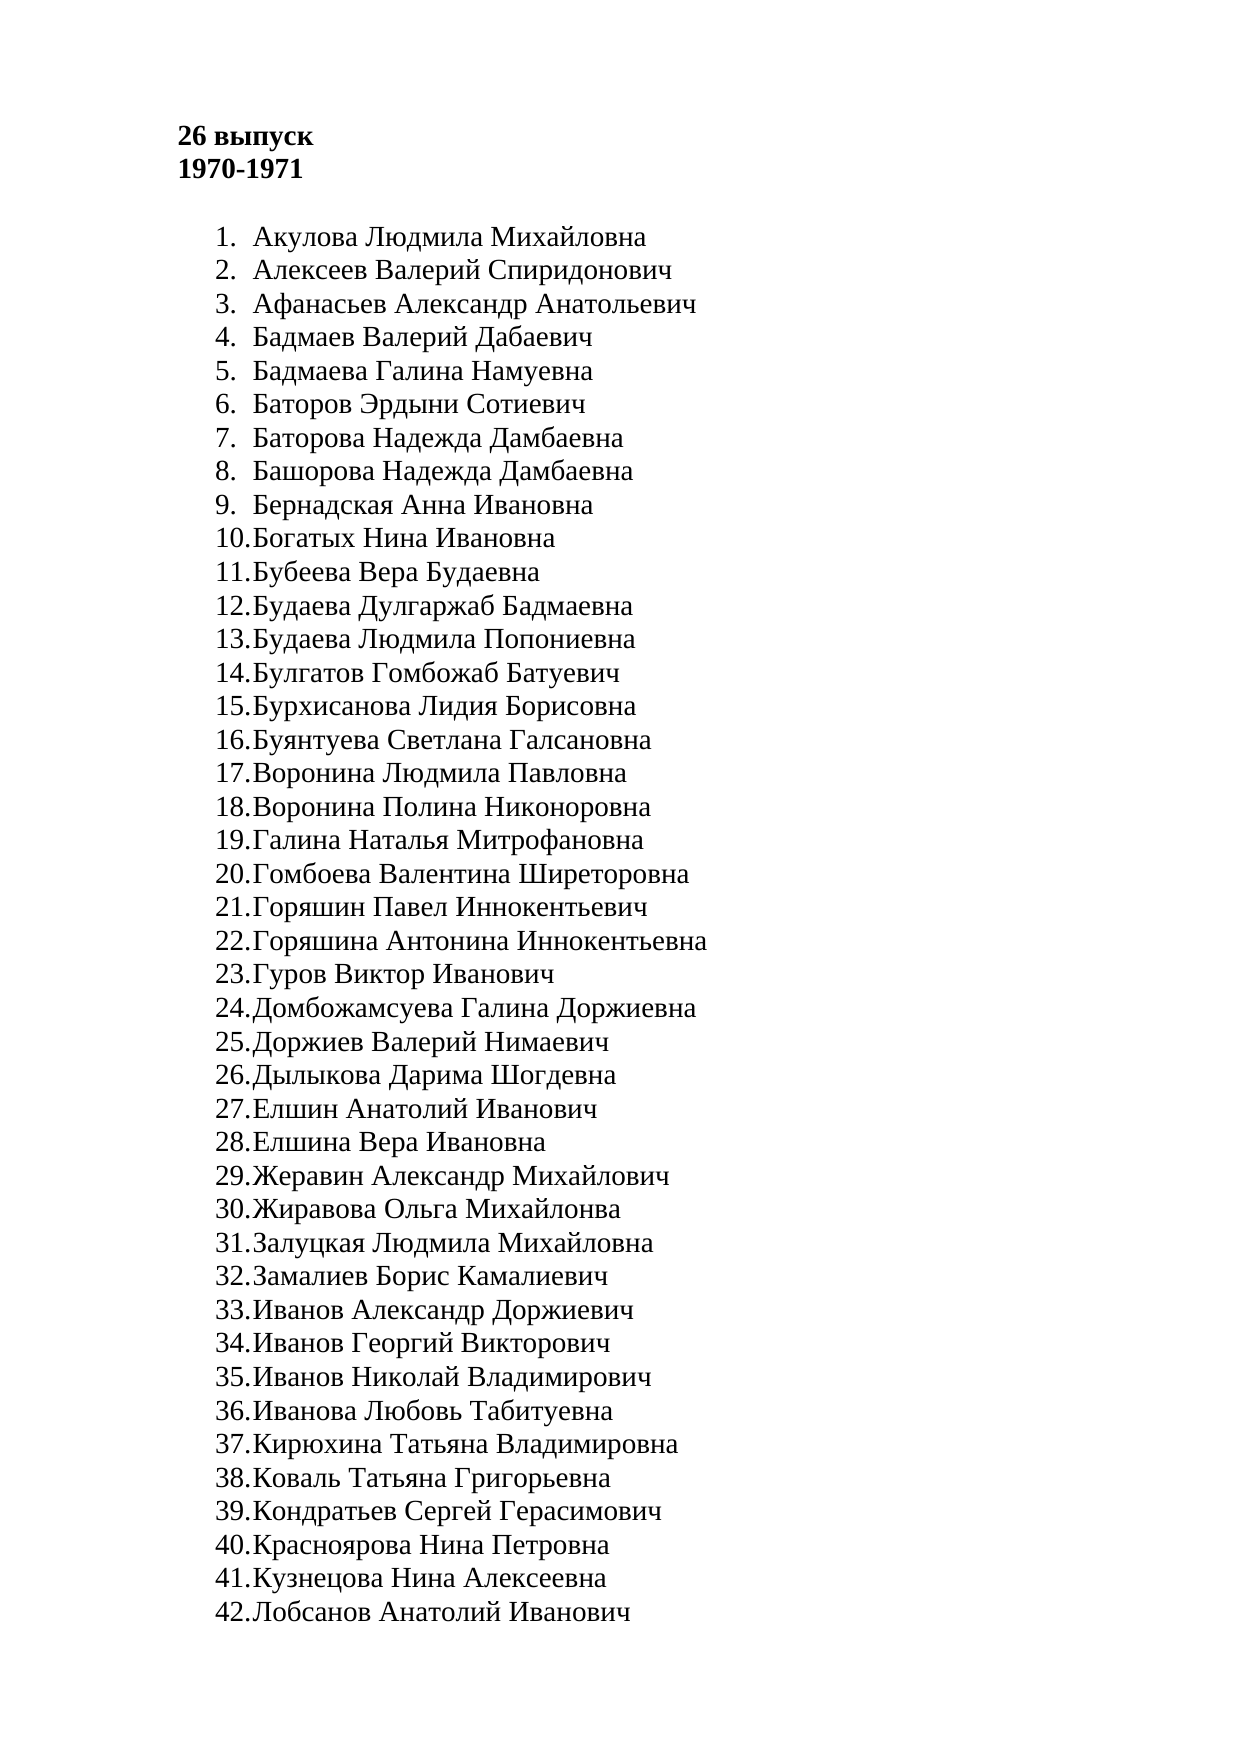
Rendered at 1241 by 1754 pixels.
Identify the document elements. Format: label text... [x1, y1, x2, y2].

list Домбожамсуева Галина Доржиевна [215, 990, 1152, 1024]
list Афанасьев Александр Анатольевич [215, 286, 1152, 319]
text 26 выпуск [177, 118, 1152, 152]
list Кондратьев Сергей Герасимович [215, 1493, 1152, 1527]
list Булгатов Гомбожаб Батуевич [215, 655, 1152, 688]
list Жиравова Ольга Михайлонва [215, 1191, 1152, 1225]
list Елшина Вера Ивановна [215, 1124, 1152, 1158]
list Баторов Эрдыни Сотиевич [215, 386, 1152, 420]
list Залуцкая Людмила Михайловна [215, 1225, 1152, 1258]
list Коваль Татьяна Григорьевна [215, 1460, 1152, 1493]
list Кирюхина Татьяна Владимировна [215, 1426, 1152, 1460]
list Богатых Нина Ивановна [215, 521, 1152, 554]
list Жеравин Александр Михайлович [215, 1158, 1152, 1191]
list Бадмаев Валерий Дабаевич [215, 319, 1152, 353]
list Иванов Александр Доржиевич [215, 1292, 1152, 1326]
list Будаева Людмила Попониевна [215, 621, 1152, 655]
text 1970-1971 [177, 152, 1152, 185]
list Иванов Георгий Викторович [215, 1326, 1152, 1359]
list Воронина Людмила Павловна [215, 755, 1152, 789]
list Башорова Надежда Дамбаевна [215, 453, 1152, 487]
list Горяшина Антонина Иннокентьевна [215, 923, 1152, 957]
list Замалиев Борис Камалиевич [215, 1258, 1152, 1292]
list Иванов Николай Владимирович [215, 1359, 1152, 1393]
list Буянтуева Светлана Галсановна [215, 722, 1152, 755]
list Дылыкова Дарима Шогдевна [215, 1057, 1152, 1091]
list Алексеев Валерий Спиридонович [215, 252, 1152, 286]
list Горяшин Павел Иннокентьевич [215, 889, 1152, 923]
list Елшин Анатолий Иванович [215, 1091, 1152, 1124]
list Кузнецова Нина Алексеевна [215, 1560, 1152, 1594]
list Бубеева Вера Будаевна [215, 554, 1152, 588]
list Гуров Виктор Иванович [215, 957, 1152, 990]
list Воронина Полина Никоноровна [215, 789, 1152, 822]
list Гомбоева Валентина Ширеторовна [215, 856, 1152, 889]
list Иванова Любовь Табитуевна [215, 1393, 1152, 1426]
list Доржиев Валерий Нимаевич [215, 1024, 1152, 1057]
list Бадмаева Галина Намуевна [215, 353, 1152, 386]
list Будаева Дулгаржаб Бадмаевна [215, 588, 1152, 621]
list Лобсанов Анатолий Иванович [215, 1594, 1152, 1627]
list Бернадская Анна Ивановна [215, 487, 1152, 521]
list Галина Наталья Митрофановна [215, 822, 1152, 856]
list Красноярова Нина Петровна [215, 1527, 1152, 1560]
list Баторова Надежда Дамбаевна [215, 420, 1152, 453]
list Бурхисанова Лидия Борисовна [215, 688, 1152, 722]
list Акулова Людмила Михайловна [215, 219, 1152, 252]
